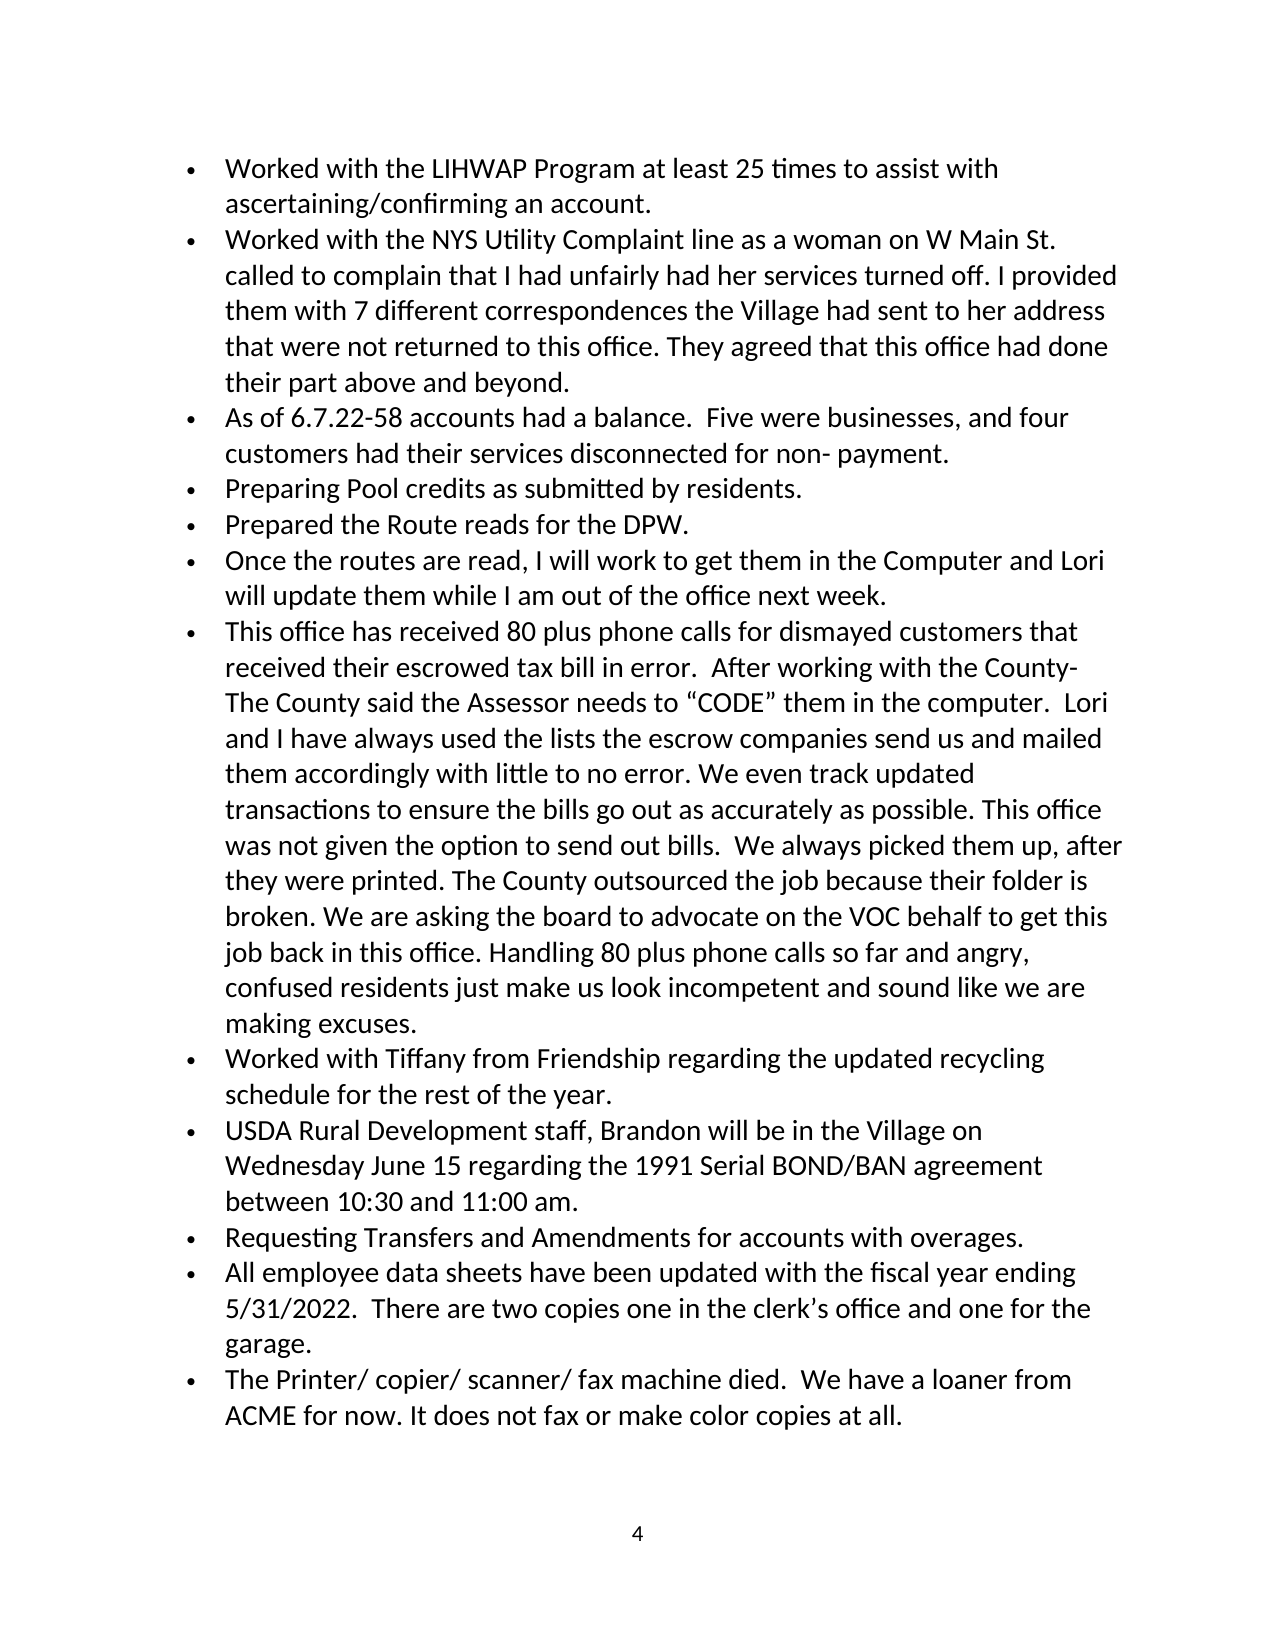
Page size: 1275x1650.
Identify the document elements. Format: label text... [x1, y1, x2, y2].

list This office has received 80 plus phone calls for dismayed customers that received their escrowed tax bill in error. After working with the County- The County said the Assessor needs to “CODE” them in the computer. Lori and I have always used the lists the escrow companies send us and mailed them accordingly with little to no error. We even track updated transactions to ensure the bills go out as accurately as possible. This office was not given the option to send out bills. We always picked them up, after they were printed. The County outsourced the job because their folder is broken. We are asking the board to advocate on the VOC behalf to get this job back in this office. Handling 80 plus phone calls so far and angry, confused residents just make us look incompetent and sound like we are making excuses. [187, 613, 1125, 1041]
list Worked with the NYS Utility Complaint line as a woman on W Main St. called to complain that I had unfairly had her services turned off. I provided them with 7 different correspondences the Village had sent to her address that were not returned to this office. They agreed that this office had done their part above and beyond. [187, 221, 1125, 399]
list All employee data sheets have been updated with the fiscal year ending 5/31/2022. There are two copies one in the clerk’s office and one for the garage. [187, 1254, 1125, 1361]
list Prepared the Route reads for the DPW. [187, 506, 1125, 542]
list Preparing Pool credits as submitted by residents. [187, 471, 1125, 506]
list Requesting Transfers and Amendments for accounts with overages. [187, 1219, 1125, 1254]
list The Printer/ copier/ scanner/ fax machine died. We have a loaner from ACME for now. It does not fax or make color copies at all. [187, 1361, 1125, 1432]
list As of 6.7.22-58 accounts had a balance. Five were businesses, and four customers had their services disconnected for non- payment. [187, 399, 1125, 471]
list Worked with Tiffany from Friendship regarding the updated recycling schedule for the rest of the year. [187, 1041, 1125, 1112]
list Once the routes are read, I will work to get them in the Computer and Lori will update them while I am out of the office next week. [187, 542, 1125, 613]
list Worked with the LIHWAP Program at least 25 times to assist with ascertaining/confirming an account. [187, 150, 1125, 221]
list USDA Rural Development staff, Brandon will be in the Village on Wednesday June 15 regarding the 1991 Serial BOND/BAN agreement between 10:30 and 11:00 am. [187, 1112, 1125, 1219]
